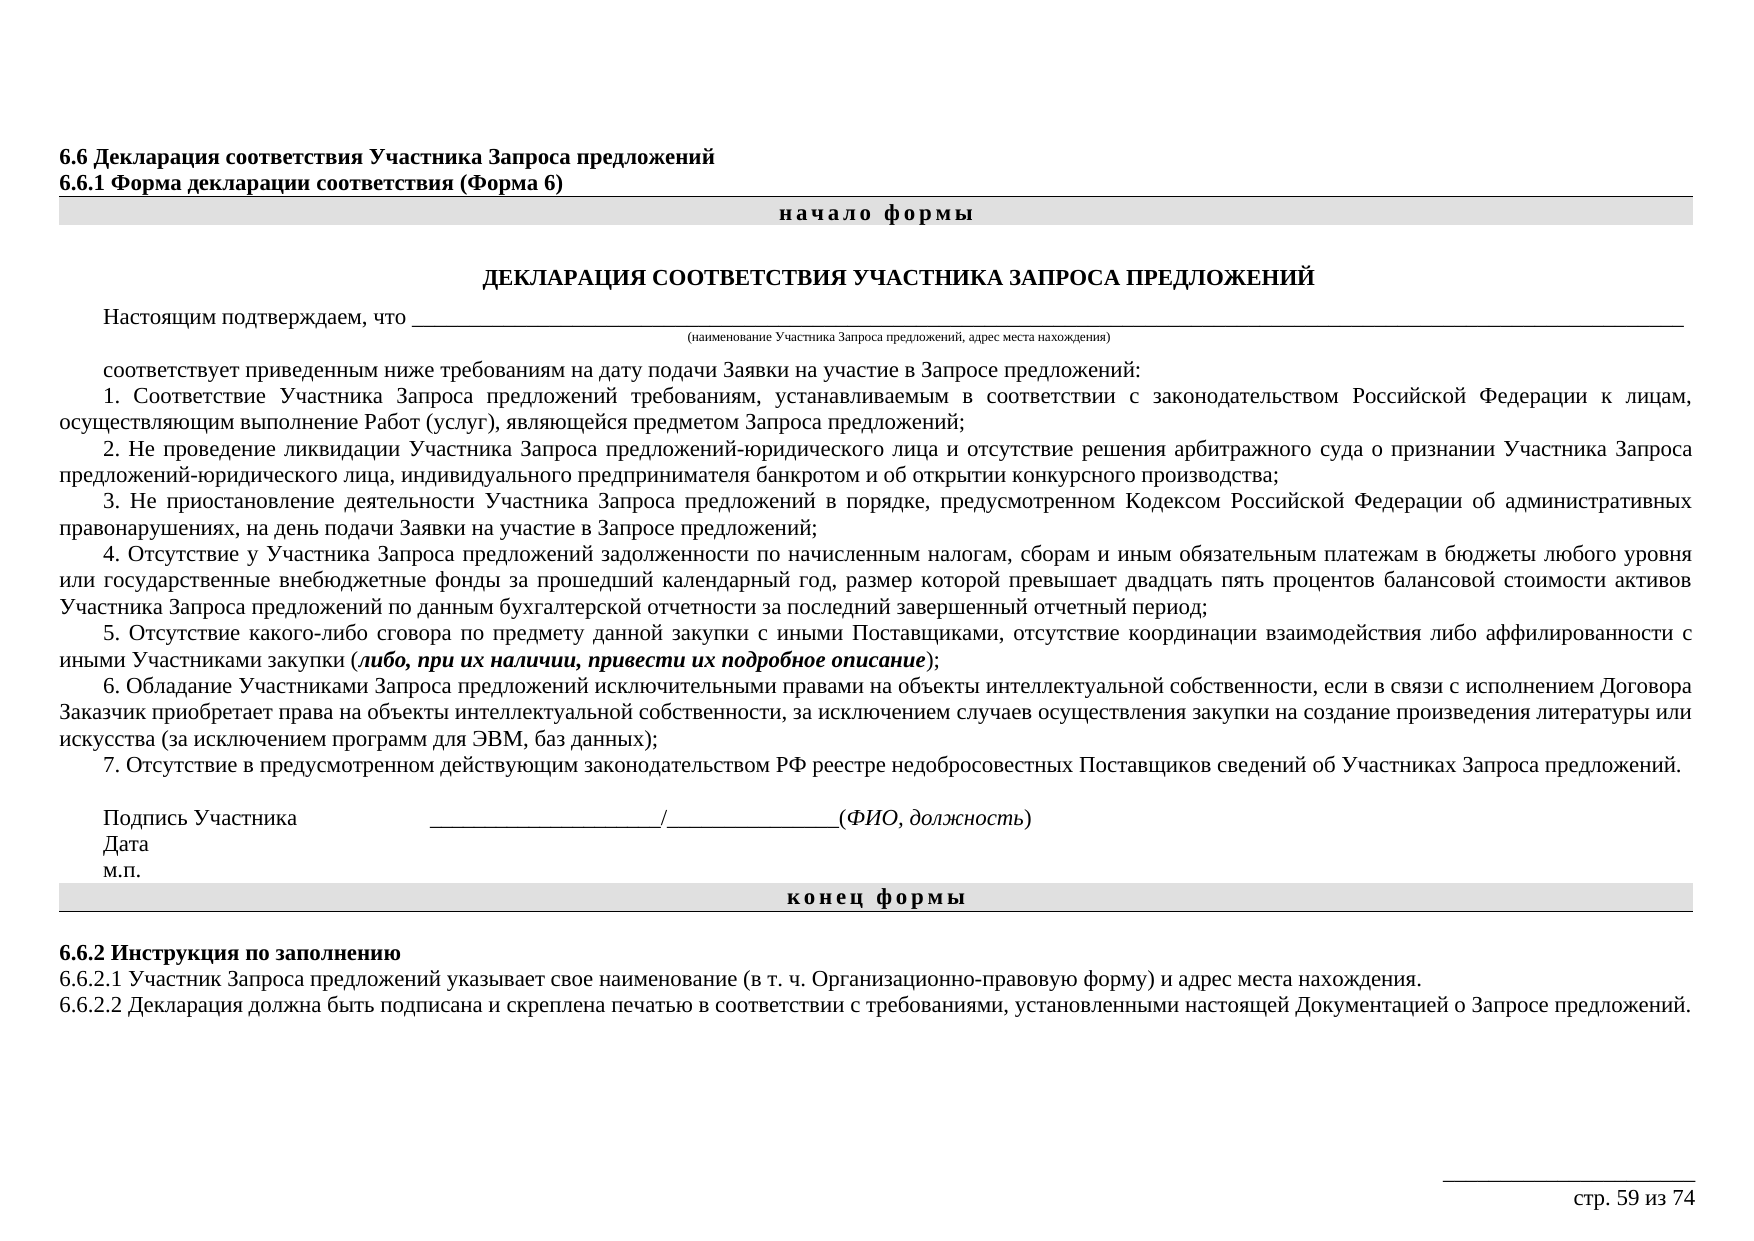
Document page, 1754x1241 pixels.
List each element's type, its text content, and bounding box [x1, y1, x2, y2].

text 1. Соответствие Участника Запроса предложений требованиям, устанавливаемым в соответствии с законодательством Российской Федерации к лицам, осуществляющим выполнение Работ (услуг), являющейся предметом Запроса предложений; [59, 382, 1695, 435]
text 4. Отсутствие у Участника Запроса предложений задолженности по начисленным налогам, сборам и иным обязательным платежам в бюджеты любого уровня или государственные внебюджетные фонды за прошедший календарный год, размер которой превышает двадцать пять процентов балансовой стоимости активов Участника Запроса предложений по данным бухгалтерской отчетности за последний завершенный отчетный период; [59, 540, 1695, 619]
text Декларация соответствия Участника ЗАПРОСА ПРЕДЛОЖЕНИЙ [59, 264, 1695, 291]
text 5. Отсутствие какого-либо сговора по предмету данной закупки с иными Поставщиками, отсутствие координации взаимодействия либо аффилированности с иными Участниками закупки (либо, при их наличии, привести их подробное описание); [59, 619, 1695, 672]
text начало формы [59, 197, 1693, 225]
text 6.6.2.2 Декларация должна быть подписана и скреплена печатью в соответствии с требованиями, установленными настоящей Документацией о Запросе предложений. [59, 991, 1695, 1018]
text Дата [59, 830, 1695, 856]
text 3. Не приостановление деятельности Участника Запроса предложений в порядке, предусмотренном Кодексом Российской Федерации об административных правонарушениях, на день подачи Заявки на участие в Запросе предложений; [59, 487, 1695, 540]
text 6.6.2 Инструкция по заполнению [59, 939, 1695, 965]
text м.п. [59, 856, 1695, 883]
text 6.6.1 Форма декларации соответствия (Форма 6) [59, 169, 1695, 196]
text 6.6.2.1 Участник Запроса предложений указывает свое наименование (в т. ч. Организационно-правовую форму) и адрес места нахождения. [59, 965, 1695, 991]
text 7. Отсутствие в предусмотренном действующим законодательством РФ реестре недобросовестных Поставщиков сведений об Участниках Запроса предложений. [59, 751, 1695, 777]
text (наименование Участника Запроса предложений, адрес места нахождения) [59, 329, 1695, 356]
text 6.6 Декларация соответствия Участника Запроса предложений [59, 143, 1695, 169]
text 2. Не проведение ликвидации Участника Запроса предложений-юридического лица и отсутствие решения арбитражного суда о признании Участника Запроса предложений-юридического лица, индивидуального предпринимателя банкротом и об открытии конкурсного производства; [59, 435, 1695, 487]
text конец формы [59, 883, 1693, 911]
text 6. Обладание Участниками Запроса предложений исключительными правами на объекты интеллектуальной собственности, если в связи с исполнением Договора Заказчик приобретает права на объекты интеллектуальной собственности, за исключением случаев осуществления закупки на создание произведения литературы или искусства (за исключением программ для ЭВМ, баз данных); [59, 672, 1695, 751]
text Подпись Участника /_______________(ФИО, должность) [59, 804, 1695, 830]
text соответствует приведенным ниже требованиям на дату подачи Заявки на участие в Запросе предложений: [59, 356, 1695, 382]
text Настоящим подтверждаем, что _______________________________________________________________________________________________________________ [59, 303, 1695, 329]
